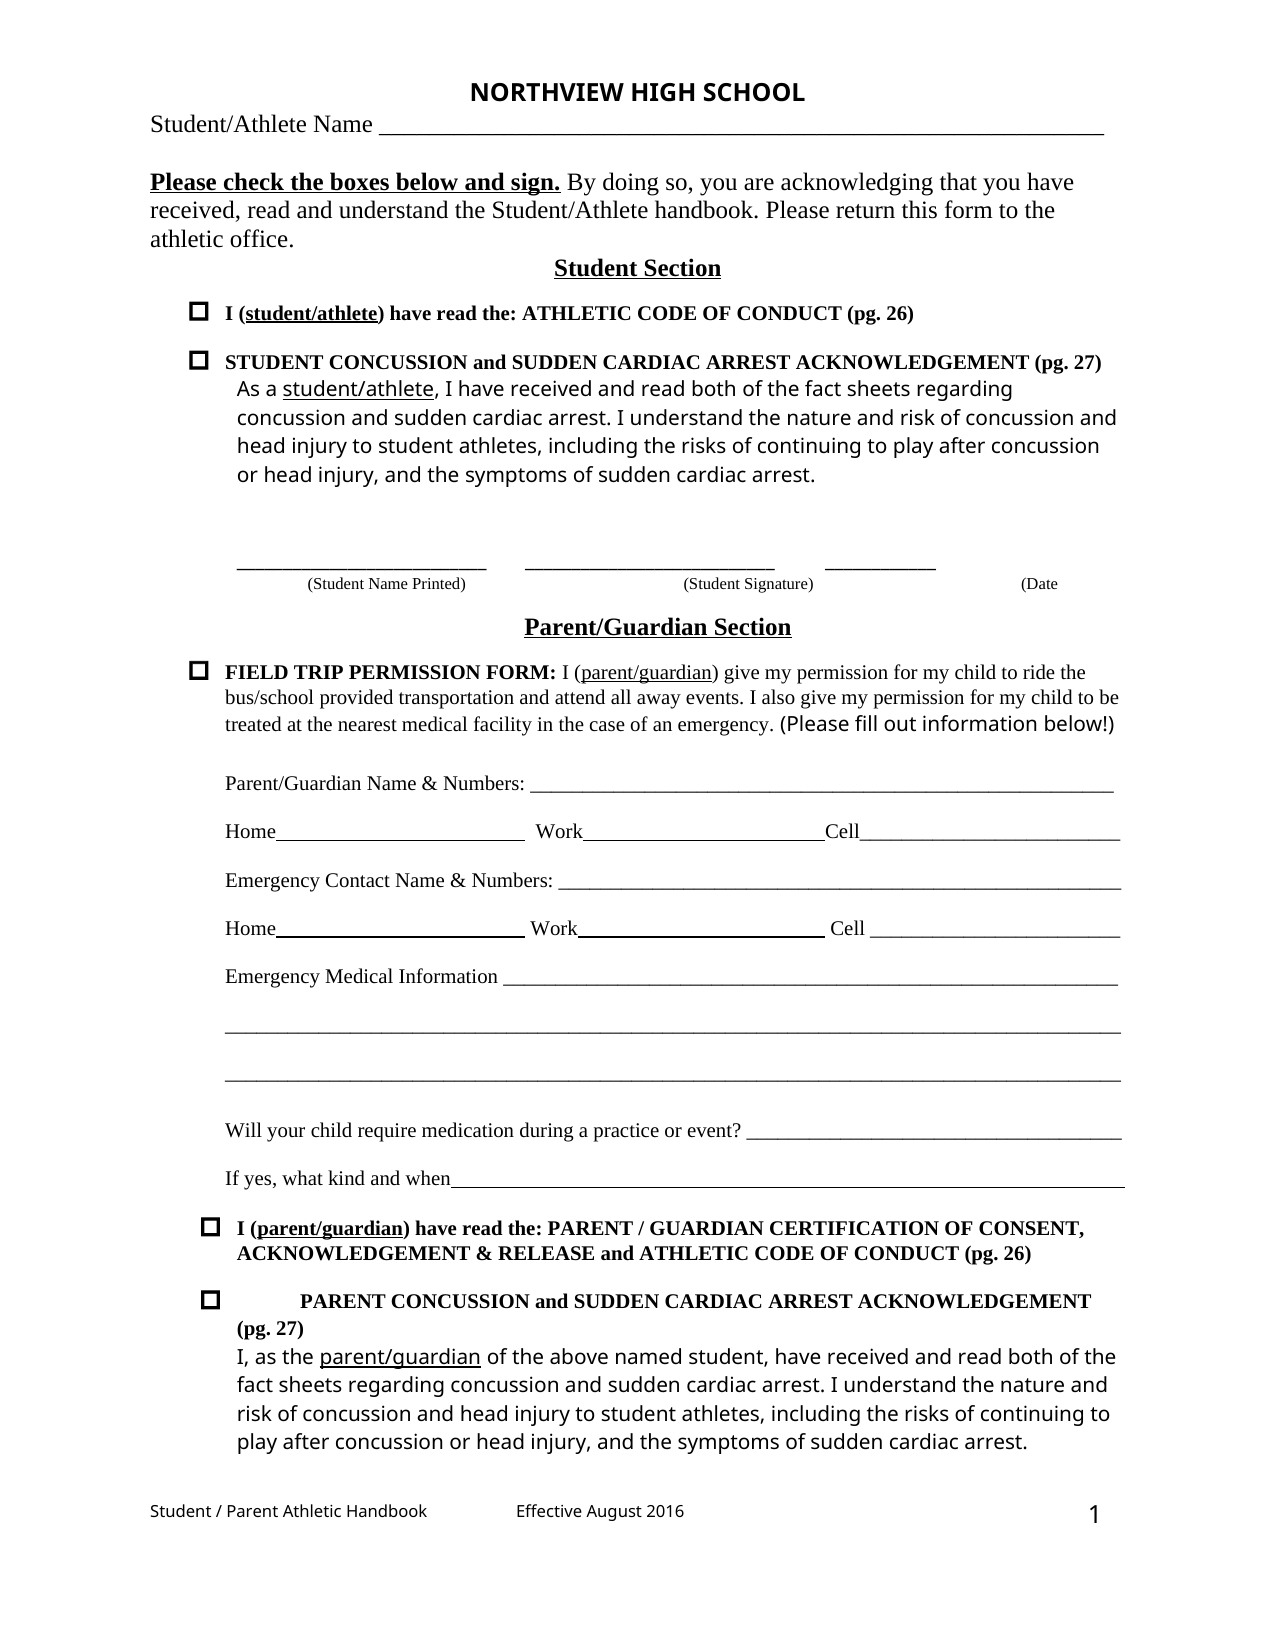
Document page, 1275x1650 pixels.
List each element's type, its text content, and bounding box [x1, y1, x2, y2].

text ______________________________________________________________________________________ [150, 1012, 1125, 1036]
text Parent/Guardian Section [237, 612, 1124, 641]
text Emergency Medical Information ___________________________________________________________ [150, 964, 1125, 988]
text Home Work Cell_________________________ [150, 819, 1125, 843]
text Home Work Cell ________________________ [150, 916, 1125, 940]
text Student Section [150, 253, 1125, 282]
list I (student/athlete) have read the: ATHLETIC CODE OF CONDUCT (pg. 26) [187, 301, 1125, 326]
text ___________________________ ___________________________ ____________ [237, 545, 1124, 574]
list PARENT CONCUSSION and SUDDEN CARDIAC ARREST ACKNOWLEDGEMENT (pg. 27) [199, 1289, 1124, 1340]
list FIELD TRIP PERMISSION FORM: I (parent/guardian) give my permission for my child to ride the bus/school provided transportation and attend all away events. I also give my permission for my child to be treated at the nearest medical facility in the case of an emergency. (Please fill out information below!) [187, 660, 1125, 737]
text ______________________________________________________________________________________ [150, 1060, 1125, 1084]
text Please check the boxes below and sign. By doing so, you are acknowledging that you have received, read and understand the Student/Athlete handbook. Please return this form to the athletic office. [150, 167, 1125, 253]
text Will your child require medication during a practice or event? ____________________________________ [150, 1118, 1125, 1142]
text As a student/athlete, I have received and read both of the fact sheets regarding concussion and sudden cardiac arrest. I understand the nature and risk of concussion and head injury to student athletes, including the risks of continuing to play after concussion or head injury, and the symptoms of sudden cardiac arrest. [237, 374, 1124, 488]
text If yes, what kind and when [150, 1166, 1125, 1190]
text Student/Athlete Name __________________________________________________________ [150, 109, 1125, 138]
text I, as the parent/guardian of the above named student, have received and read both of the fact sheets regarding concussion and sudden cardiac arrest. I understand the nature and risk of concussion and head injury to student athletes, including the risks of continuing to play after concussion or head injury, and the symptoms of sudden cardiac arrest. [237, 1342, 1124, 1456]
list I (parent/guardian) have read the: PARENT / GUARDIAN CERTIFICATION OF CONSENT, ACKNOWLEDGEMENT & RELEASE and ATHLETIC CODE OF CONDUCT (pg. 26) [199, 1216, 1125, 1265]
text Emergency Contact Name & Numbers: ______________________________________________________ [150, 868, 1125, 892]
text (Student Name Printed) (Student Signature) (Date [237, 574, 1124, 593]
text Parent/Guardian Name & Numbers: ________________________________________________________ [150, 771, 1125, 795]
list STUDENT CONCUSSION and SUDDEN CARDIAC ARREST ACKNOWLEDGEMENT (pg. 27) [187, 350, 1125, 374]
